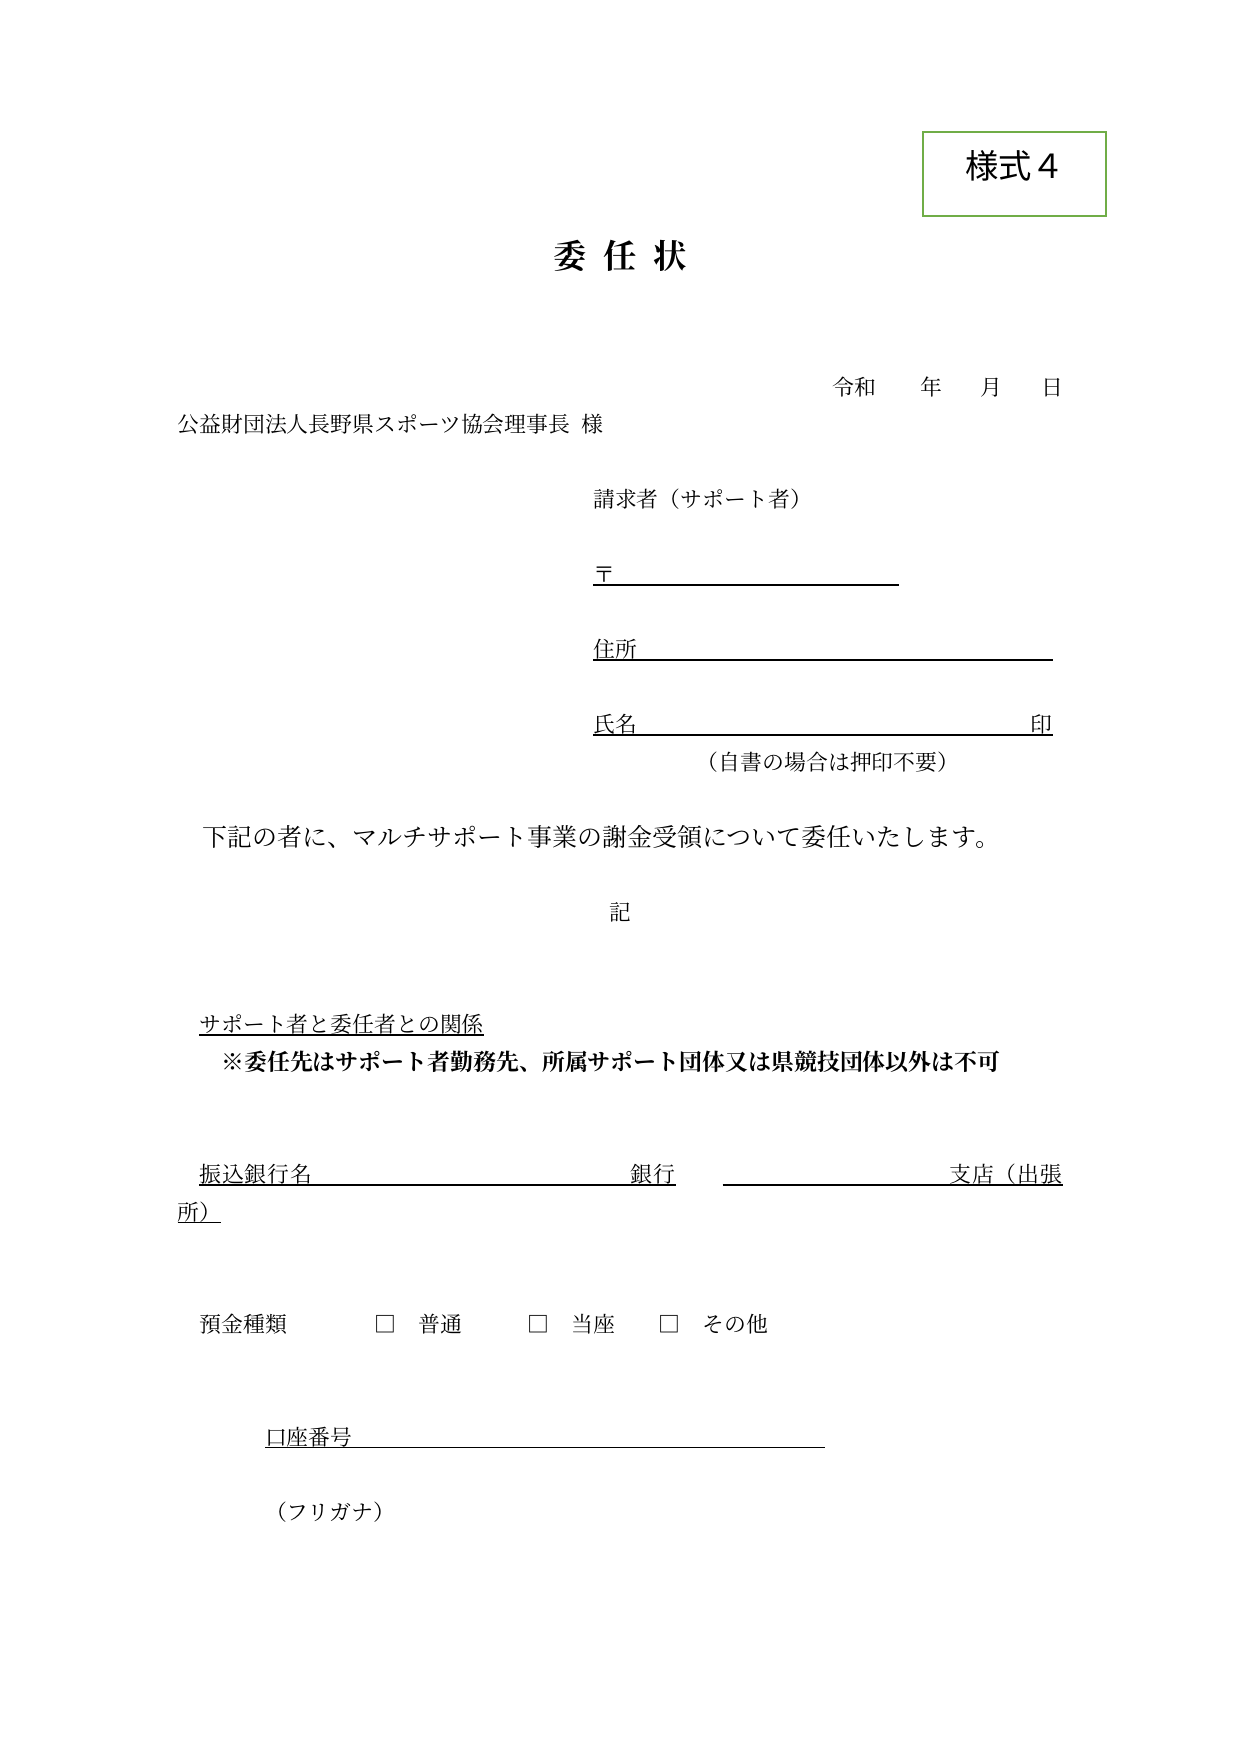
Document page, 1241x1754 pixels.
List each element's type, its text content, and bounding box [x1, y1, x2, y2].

text 令和 年 月 日 [177, 367, 1063, 404]
text ※委任先はサポート者勤務先、所属サポート団体又は県競技団体以外は不可 [177, 1042, 1063, 1079]
text 預金種類 □ 普通 □ 当座 □ その他 [177, 1304, 1063, 1342]
text 委 任 状 [177, 217, 1063, 292]
text サポート者と委任者との関係 [177, 1004, 1063, 1042]
text 請求者（サポート者） [177, 479, 1063, 517]
text 振込銀行名 銀行 支店（出張所） [177, 1154, 1063, 1229]
text 〒 [177, 554, 1063, 592]
text 氏名 印 [177, 704, 1063, 742]
text 下記の者に、マルチサポート事業の謝金受領について委任いたします。 [177, 817, 1063, 854]
subtitle 記 [177, 892, 1063, 929]
text 口座番号 [177, 1417, 1063, 1454]
text 公益財団法人長野県スポーツ協会理事長 様 [177, 404, 1063, 442]
text （自書の場合は押印不要） [177, 742, 1063, 779]
text 住所 [177, 629, 1063, 667]
text （フリガナ） [177, 1492, 1063, 1529]
